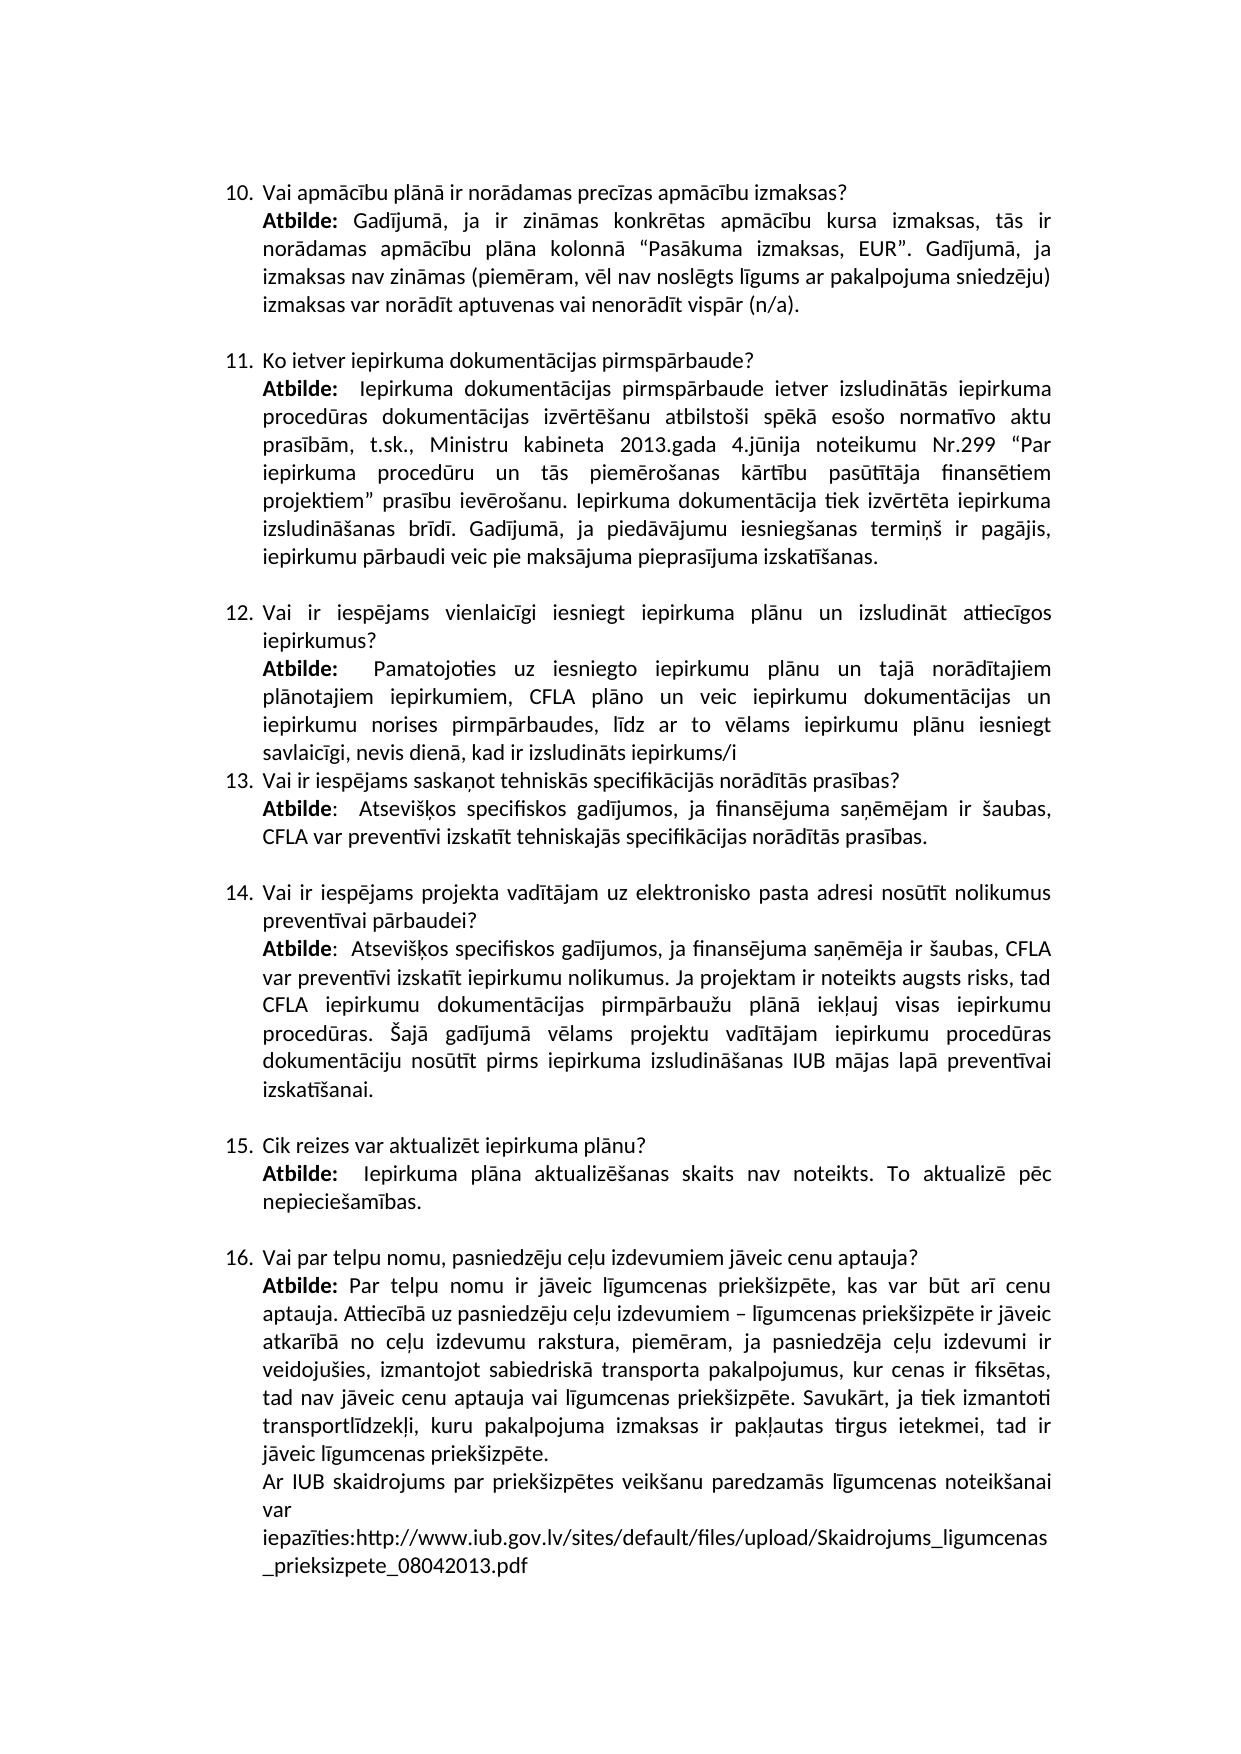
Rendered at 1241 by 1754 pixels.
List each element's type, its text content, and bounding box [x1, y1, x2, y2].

list Cik reizes var aktualizēt iepirkuma plānu? [225, 1131, 1053, 1159]
list Atbilde: Par telpu nomu ir jāveic līgumcenas priekšizpēte, kas var būt arī cenu aptauja. Attiecībā uz pasniedzēju ceļu izdevumiem – līgumcenas priekšizpēte ir jāveic atkarībā no ceļu izdevumu rakstura, piemēram, ja pasniedzēja ceļu izdevumi ir veidojušies, izmantojot sabiedriskā transporta pakalpojumus, kur cenas ir fiksētas, tad nav jāveic cenu aptauja vai līgumcenas priekšizpēte. Savukārt, ja tiek izmantoti transportlīdzekļi, kuru pakalpojuma izmaksas ir pakļautas tirgus ietekmei, tad ir jāveic līgumcenas priekšizpēte. [262, 1271, 1053, 1467]
list Vai apmācību plānā ir norādamas precīzas apmācību izmaksas? [225, 178, 1053, 206]
list Atbilde: Pamatojoties uz iesniegto iepirkumu plānu un tajā norādītajiem plānotajiem iepirkumiem, CFLA plāno un veic iepirkumu dokumentācijas un iepirkumu norises pirmpārbaudes, līdz ar to vēlams iepirkumu plānu iesniegt savlaicīgi, nevis dienā, kad ir izsludināts iepirkums/i [262, 654, 1053, 766]
list Vai ir iespējams saskaņot tehniskās specifikācijās norādītās prasības? [225, 766, 1053, 794]
list Atbilde: Iepirkuma dokumentācijas pirmspārbaude ietver izsludinātās iepirkuma procedūras dokumentācijas izvērtēšanu atbilstoši spēkā esošo normatīvo aktu prasībām, t.sk., Ministru kabineta 2013.gada 4.jūnija noteikumu Nr.299 “Par iepirkuma procedūru un tās piemērošanas kārtību pasūtītāja finansētiem projektiem” prasību ievērošanu. Iepirkuma dokumentācija tiek izvērtēta iepirkuma izsludināšanas brīdī. Gadījumā, ja piedāvājumu iesniegšanas termiņš ir pagājis, iepirkumu pārbaudi veic pie maksājuma pieprasījuma izskatīšanas. [262, 374, 1053, 570]
list Atbilde: Gadījumā, ja ir zināmas konkrētas apmācību kursa izmaksas, tās ir norādamas apmācību plāna kolonnā “Pasākuma izmaksas, EUR”. Gadījumā, ja izmaksas nav zināmas (piemēram, vēl nav noslēgts līgums ar pakalpojuma sniedzēju) izmaksas var norādīt aptuvenas vai nenorādīt vispār (n/a). [262, 206, 1053, 318]
list Atbilde: Iepirkuma plāna aktualizēšanas skaits nav noteikts. To aktualizē pēc nepieciešamības. [262, 1159, 1053, 1215]
list Vai ir iespējams projekta vadītājam uz elektronisko pasta adresi nosūtīt nolikumus preventīvai pārbaudei? [225, 878, 1053, 934]
list Vai par telpu nomu, pasniedzēju ceļu izdevumiem jāveic cenu aptauja? [225, 1243, 1053, 1271]
list Ko ietver iepirkuma dokumentācijas pirmspārbaude? [225, 346, 1053, 374]
list Atbilde: Atsevišķos specifiskos gadījumos, ja finansējuma saņēmējam ir šaubas, CFLA var preventīvi izskatīt tehniskajās specifikācijas norādītās prasības. [262, 794, 1053, 851]
list Atbilde: Atsevišķos specifiskos gadījumos, ja finansējuma saņēmēja ir šaubas, CFLA var preventīvi izskatīt iepirkumu nolikumus. Ja projektam ir noteikts augsts risks, tad CFLA iepirkumu dokumentācijas pirmpārbaužu plānā iekļauj visas iepirkumu procedūras. Šajā gadījumā vēlams projektu vadītājam iepirkumu procedūras dokumentāciju nosūtīt pirms iepirkuma izsludināšanas IUB mājas lapā preventīvai izskatīšanai. [262, 934, 1053, 1103]
list Vai ir iespējams vienlaicīgi iesniegt iepirkuma plānu un izsludināt attiecīgos iepirkumus? [225, 598, 1053, 654]
